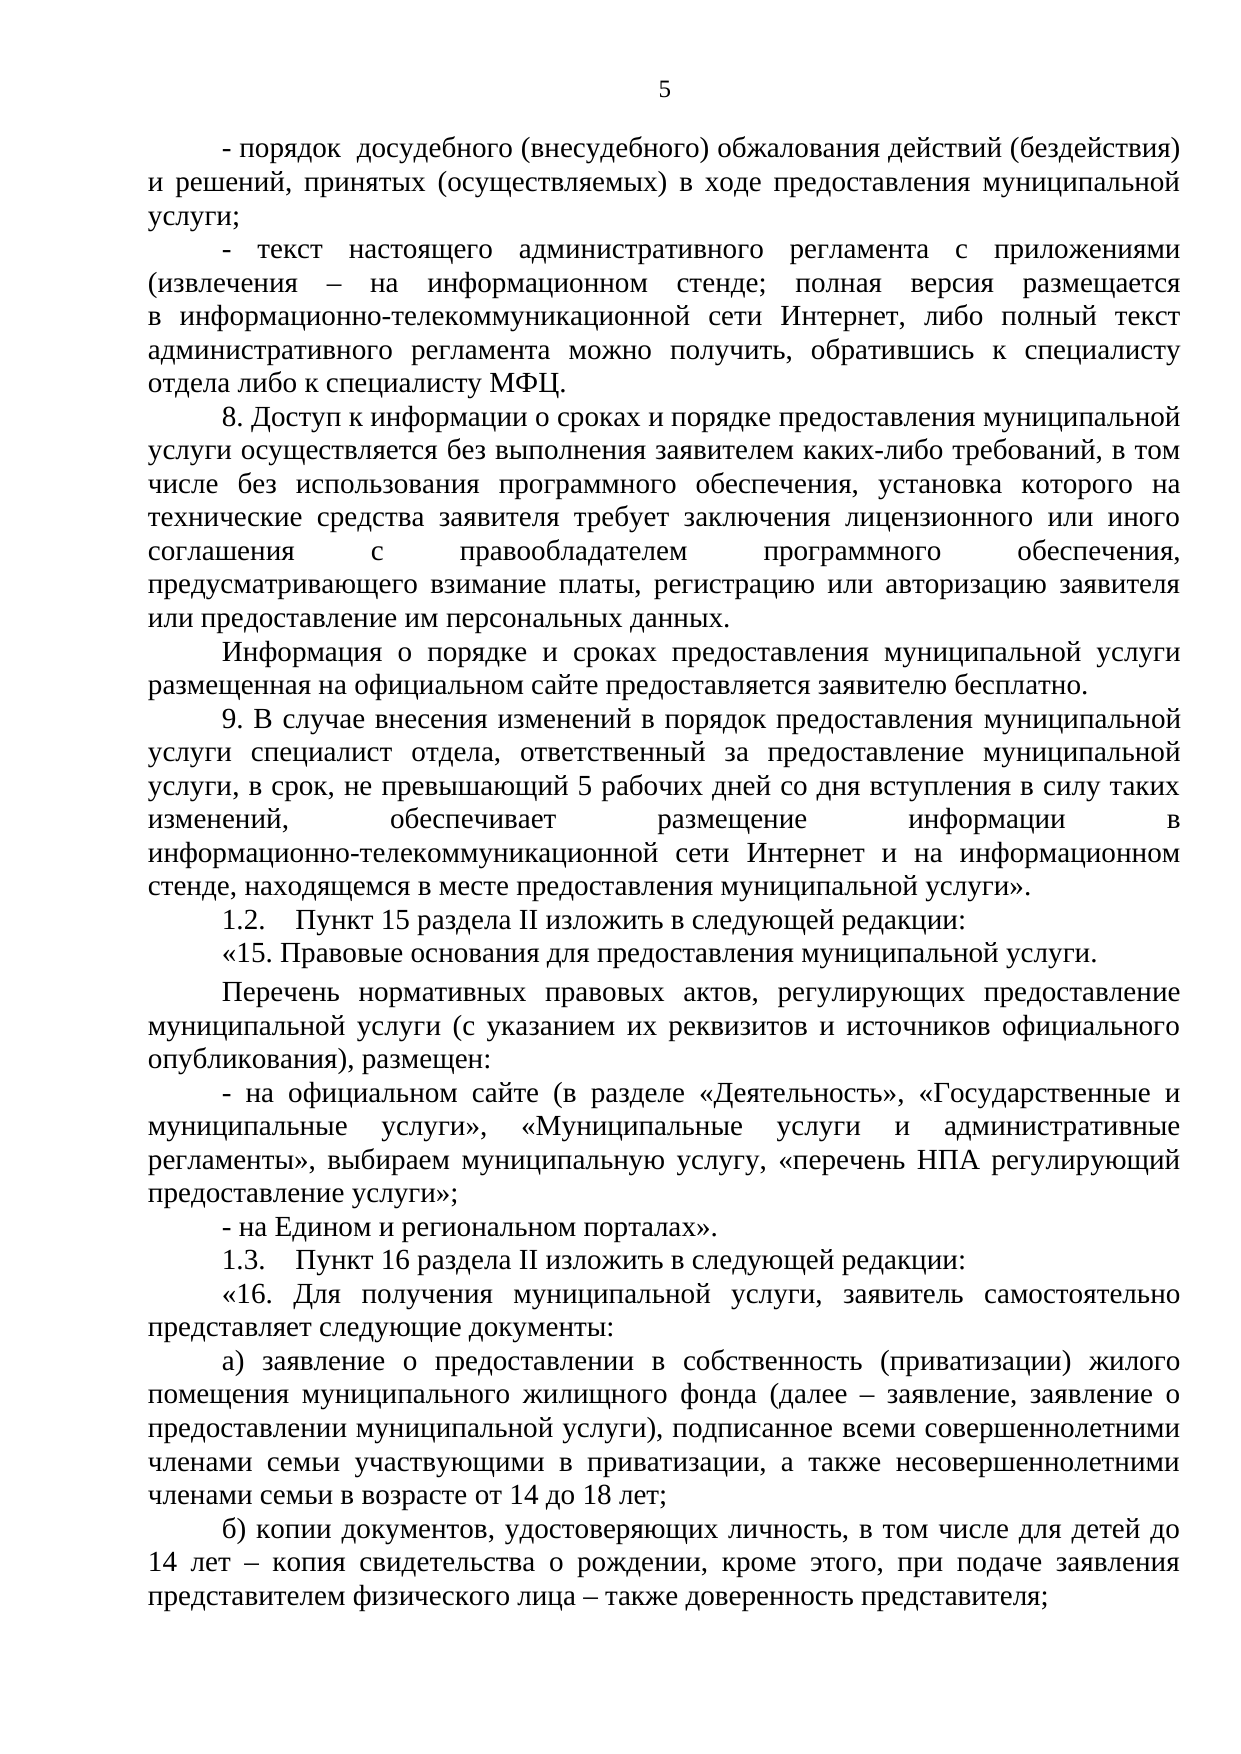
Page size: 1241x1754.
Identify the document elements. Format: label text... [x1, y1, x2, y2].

text Перечень нормативных правовых актов, регулирующих предоставление муниципальной услуги (с указанием их реквизитов и источников официального опубликования), размещен: [148, 974, 1181, 1075]
text - порядок досудебного (внесудебного) обжалования действий (бездействия) и решений, принятых (осуществляемых) в ходе предоставления муниципальной услуги; [148, 131, 1181, 231]
text а) заявление о предоставлении в собственность (приватизации) жилого помещения муниципального жилищного фонда (далее – заявление, заявление о предоставлении муниципальной услуги), подписанное всеми совершеннолетними членами семьи участвующими в приватизации, а также несовершеннолетними членами семьи в возрасте от 14 до 18 лет; [148, 1343, 1181, 1511]
text 8. Доступ к информации о сроках и порядке предоставления муниципальной услуги осуществляется без выполнения заявителем каких-либо требований, в том числе без использования программного обеспечения, установка которого на технические средства заявителя требует заключения лицензионного или иного соглашения с правообладателем программного обеспечения, предусматривающего взимание платы, регистрацию или авторизацию заявителя или предоставление им персональных данных. [148, 399, 1181, 634]
text 9. В случае внесения изменений в порядок предоставления муниципальной услуги специалист отдела, ответственный за предоставление муниципальной услуги, в срок, не превышающий 5 рабочих дней со дня вступления в силу таких изменений, обеспечивает размещение информации в информационно-телекоммуникационной сети Интернет и на информационном стенде, находящемся в месте предоставления муниципальной услуги». [148, 701, 1181, 902]
text б) копии документов, удостоверяющих личность, в том числе для детей до 14 лет – копия свидетельства о рождении, кроме этого, при подаче заявления представителем физического лица – также доверенность представителя; [148, 1511, 1181, 1611]
text 1.2. Пункт 15 раздела II изложить в следующей редакции: [148, 902, 1181, 936]
text «16. Для получения муниципальной услуги, заявитель самостоятельно представляет следующие документы: [148, 1276, 1181, 1343]
text Информация о порядке и сроках предоставления муниципальной услуги размещенная на официальном сайте предоставляется заявителю бесплатно. [148, 634, 1181, 701]
text - текст настоящего административного регламента с приложениями (извлечения – на информационном стенде; полная версия размещается в информационно-телекоммуникационной сети Интернет, либо полный текст административного регламента можно получить, обратившись к специалисту отдела либо к специалисту МФЦ. [148, 231, 1181, 399]
text 1.3. Пункт 16 раздела II изложить в следующей редакции: [148, 1242, 1181, 1276]
text «15. Правовые основания для предоставления муниципальной услуги. [148, 936, 1181, 969]
text - на официальном сайте (в разделе «Деятельность», «Государственные и муниципальные услуги», «Муниципальные услуги и административные регламенты», выбираем муниципальную услугу, «перечень НПА регулирующий предоставление услуги»; [148, 1075, 1181, 1209]
text - на Едином и региональном порталах». [148, 1209, 1181, 1242]
